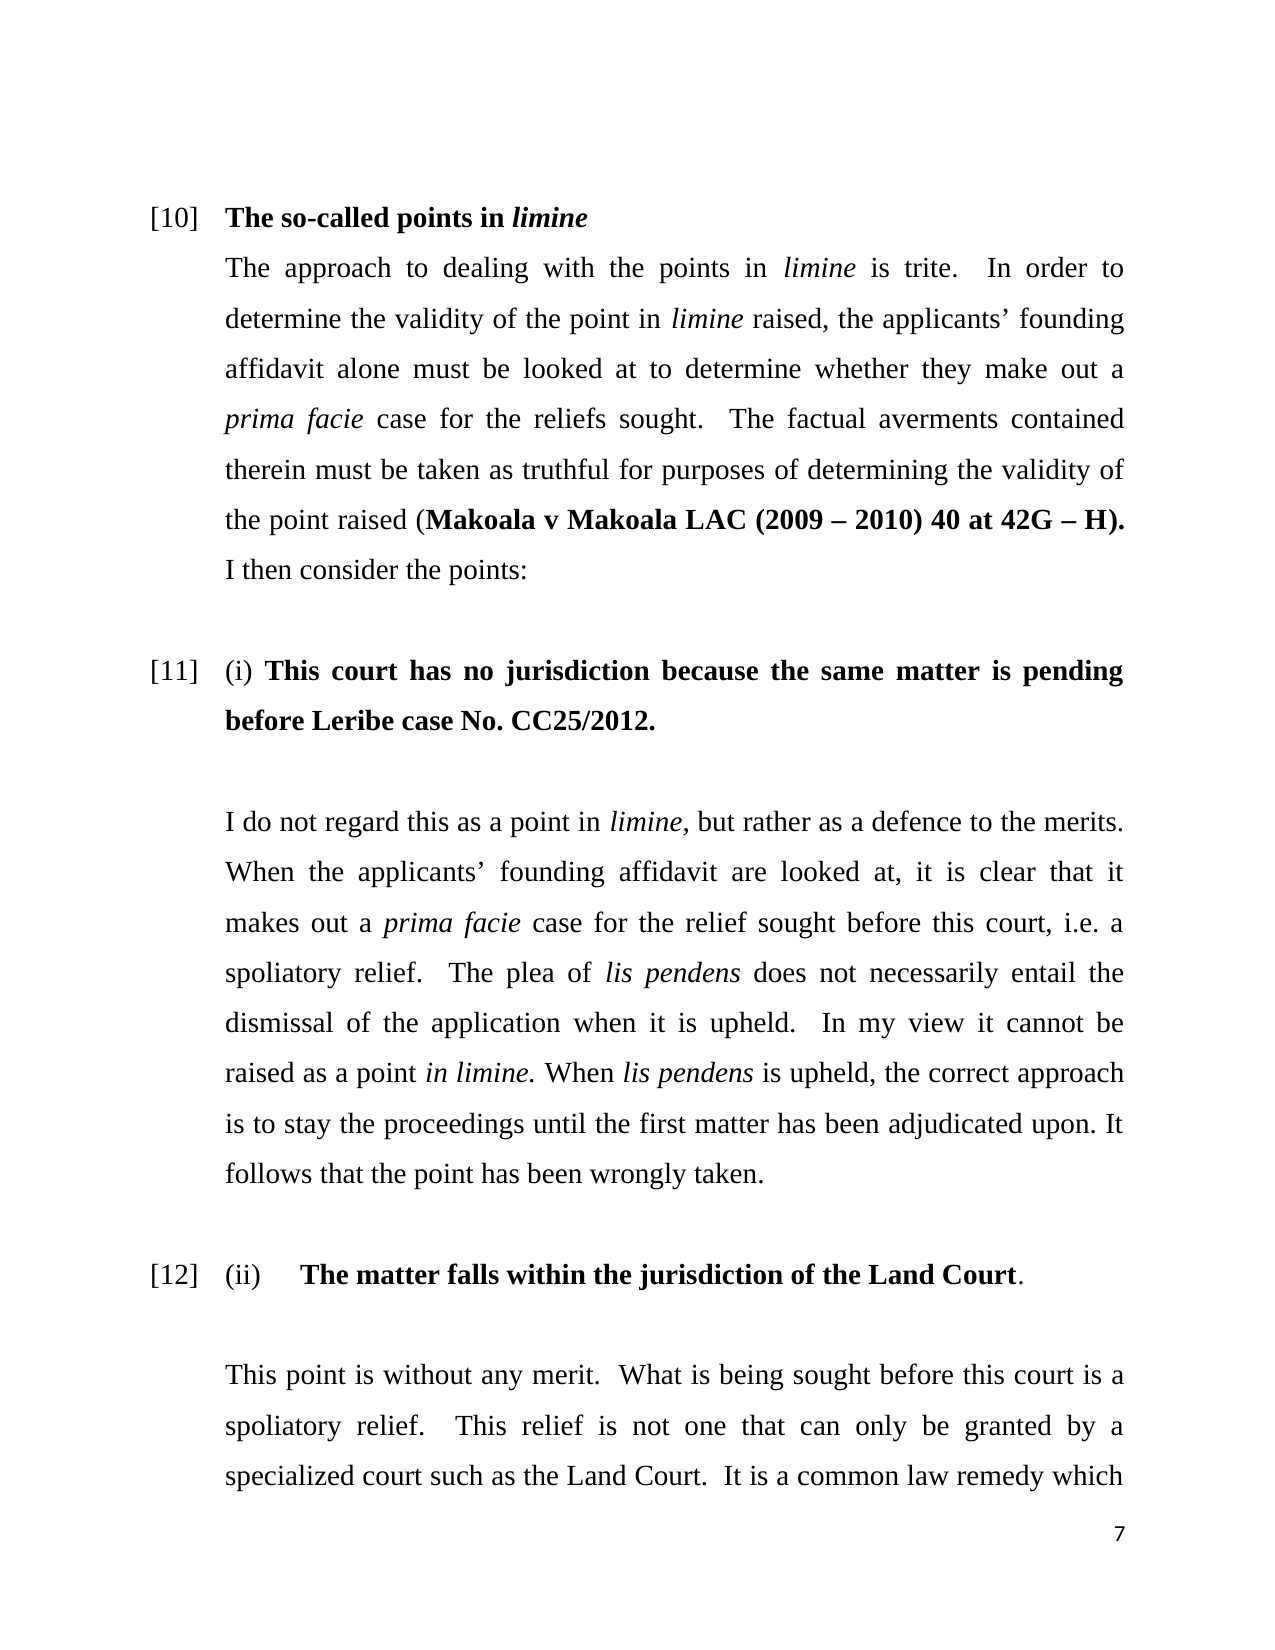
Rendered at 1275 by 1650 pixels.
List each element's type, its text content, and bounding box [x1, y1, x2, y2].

text [11] (i) This court has no jurisdiction because the same matter is pending before Leribe case No. CC25/2012. [150, 653, 1125, 737]
text [10] The so-called points in limine [150, 200, 1110, 234]
text The approach to dealing with the points in limine is trite. In order to determine the validity of the point in limine raised, the applicants’ founding affidavit alone must be looked at to determine whether they make out a prima facie case for the reliefs sought. The factual averments contained therein must be taken as truthful for purposes of determining the validity of the point raised (Makoala v Makoala LAC (2009 – 2010) 40 at 42G – H). I then consider the points: [225, 251, 1125, 586]
text I do not regard this as a point in limine, but rather as a defence to the merits. When the applicants’ founding affidavit are looked at, it is clear that it makes out a prima facie case for the relief sought before this court, i.e. a spoliatory relief. The plea of lis pendens does not necessarily entail the dismissal of the application when it is upheld. In my view it cannot be raised as a point in limine. When lis pendens is upheld, the correct approach is to stay the proceedings until the first matter has been adjudicated upon. It follows that the point has been wrongly taken. [150, 804, 1125, 1190]
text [150, 1357, 1125, 1492]
text [12] (ii) The matter falls within the jurisdiction of the Land Court. [150, 1257, 1125, 1290]
